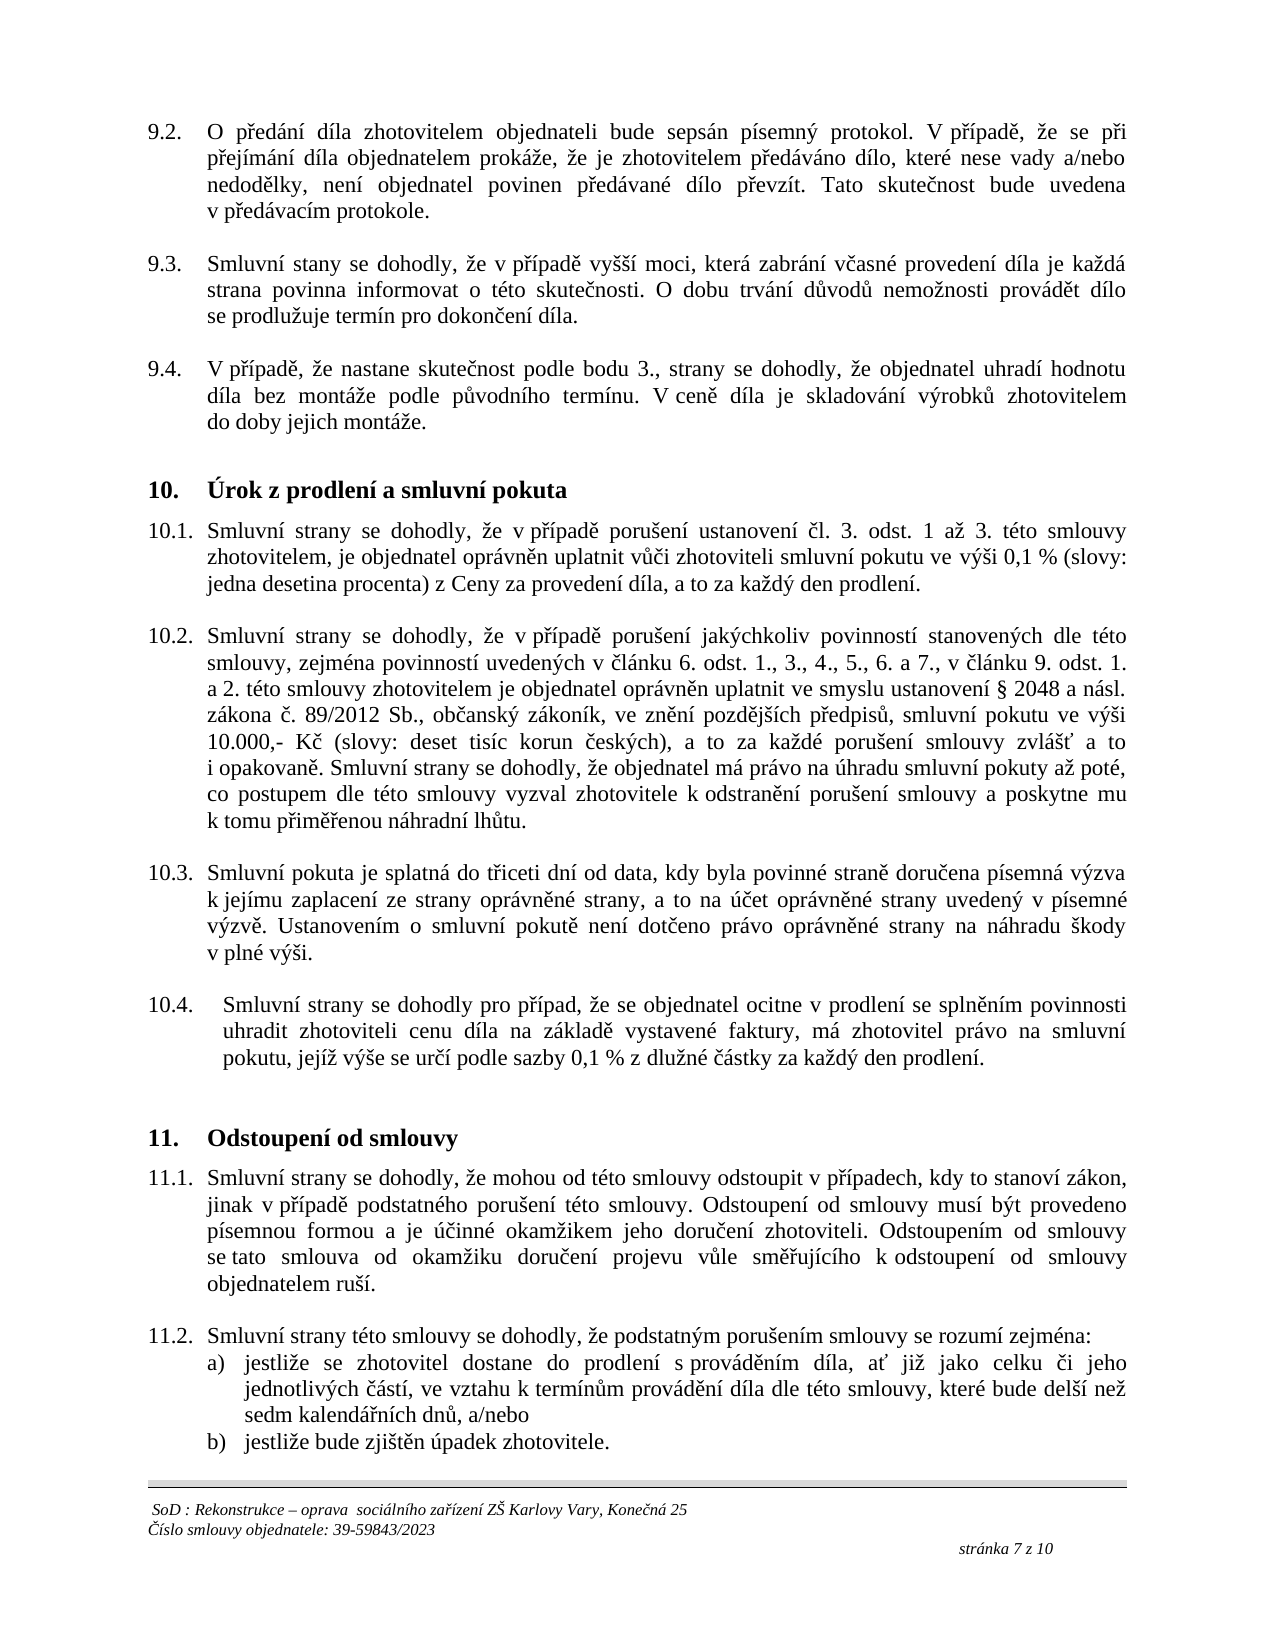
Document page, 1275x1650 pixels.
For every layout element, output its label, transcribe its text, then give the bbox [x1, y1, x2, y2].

subtitle Smluvní pokuta je splatná do třiceti dní od data, kdy byla povinné straně doručena písemná výzva k jejímu zaplacení ze strany oprávněné strany, a to na účet oprávněné strany uvedený v písemné výzvě. Ustanovením o smluvní pokutě není dotčeno právo oprávněné strany na náhradu škody v plné výši. [148, 859, 1127, 965]
list Smluvní strany se dohodly pro případ, že se objednatel ocitne v prodlení se splněním povinnosti uhradit zhotoviteli cenu díla na základě vystavené faktury, má zhotovitel právo na smluvní pokutu, jejíž výše se určí podle sazby 0,1 % z dlužné částky za každý den prodlení. [148, 991, 1127, 1070]
subtitle Smluvní strany této smlouvy se dohodly, že podstatným porušením smlouvy se rozumí zejména: [148, 1322, 1127, 1349]
subtitle Smluvní strany se dohodly, že v případě porušení jakýchkoliv povinností stanovených dle této smlouvy, zejména povinností uvedených v článku 6. odst. 1., 3., 4., 5., 6. a 7., v článku 9. odst. 1. a 2. této smlouvy zhotovitelem je objednatel oprávněn uplatnit ve smyslu ustanovení § 2048 a násl. zákona č. 89/2012 Sb., občanský zákoník, ve znění pozdějších předpisů, smluvní pokutu ve výši 10.000,- Kč (slovy: deset tisíc korun českých), a to za každé porušení smlouvy zvlášť a to i opakovaně. Smluvní strany se dohodly, že objednatel má právo na úhradu smluvní pokuty až poté, co postupem dle této smlouvy vyzval zhotovitele k odstranění porušení smlouvy a poskytne mu k tomu přiměřenou náhradní lhůtu. [148, 622, 1127, 833]
subtitle Odstoupení od smlouvy [148, 1123, 1127, 1152]
subtitle Smluvní strany se dohodly, že mohou od této smlouvy odstoupit v případech, kdy to stanoví zákon, jinak v případě podstatného porušení této smlouvy. Odstoupení od smlouvy musí být provedeno písemnou formou a je účinné okamžikem jeho doručení zhotoviteli. Odstoupením od smlouvy se tato smlouva od okamžiku doručení projevu vůle směřujícího k odstoupení od smlouvy objednatelem ruší. [148, 1164, 1127, 1296]
list jestliže bude zjištěn úpadek zhotovitele. [207, 1428, 1127, 1454]
subtitle Smluvní stany se dohodly, že v případě vyšší moci, která zabrání včasné provedení díla je každá strana povinna informovat o této skutečnosti. O dobu trvání důvodů nemožnosti provádět dílo se prodlužuje termín pro dokončení díla. [148, 250, 1127, 329]
subtitle Úrok z prodlení a smluvní pokuta [148, 476, 1127, 504]
subtitle O předání díla zhotovitelem objednateli bude sepsán písemný protokol. V případě, že se při přejímání díla objednatelem prokáže, že je zhotovitelem předáváno dílo, které nese vady a/nebo nedodělky, není objednatel povinen předávané dílo převzít. Tato skutečnost bude uvedena v předávacím protokole. [148, 118, 1127, 223]
subtitle V případě, že nastane skutečnost podle bodu 3., strany se dohodly, že objednatel uhradí hodnotu díla bez montáže podle původního termínu. V ceně díla je skladování výrobků zhotovitelem do doby jejich montáže. [148, 355, 1127, 434]
subtitle Smluvní strany se dohodly, že v případě porušení ustanovení čl. 3. odst. 1 až 3. této smlouvy zhotovitelem, je objednatel oprávněn uplatnit vůči zhotoviteli smluvní pokutu ve výši 0,1 % (slovy: jedna desetina procenta) z Ceny za provedení díla, a to za každý den prodlení. [148, 517, 1127, 596]
subtitle jestliže se zhotovitel dostane do prodlení s prováděním díla, ať již jako celku či jeho jednotlivých částí, ve vztahu k termínům provádění díla dle této smlouvy, které bude delší než sedm kalendářních dnů, a/nebo [207, 1349, 1127, 1428]
